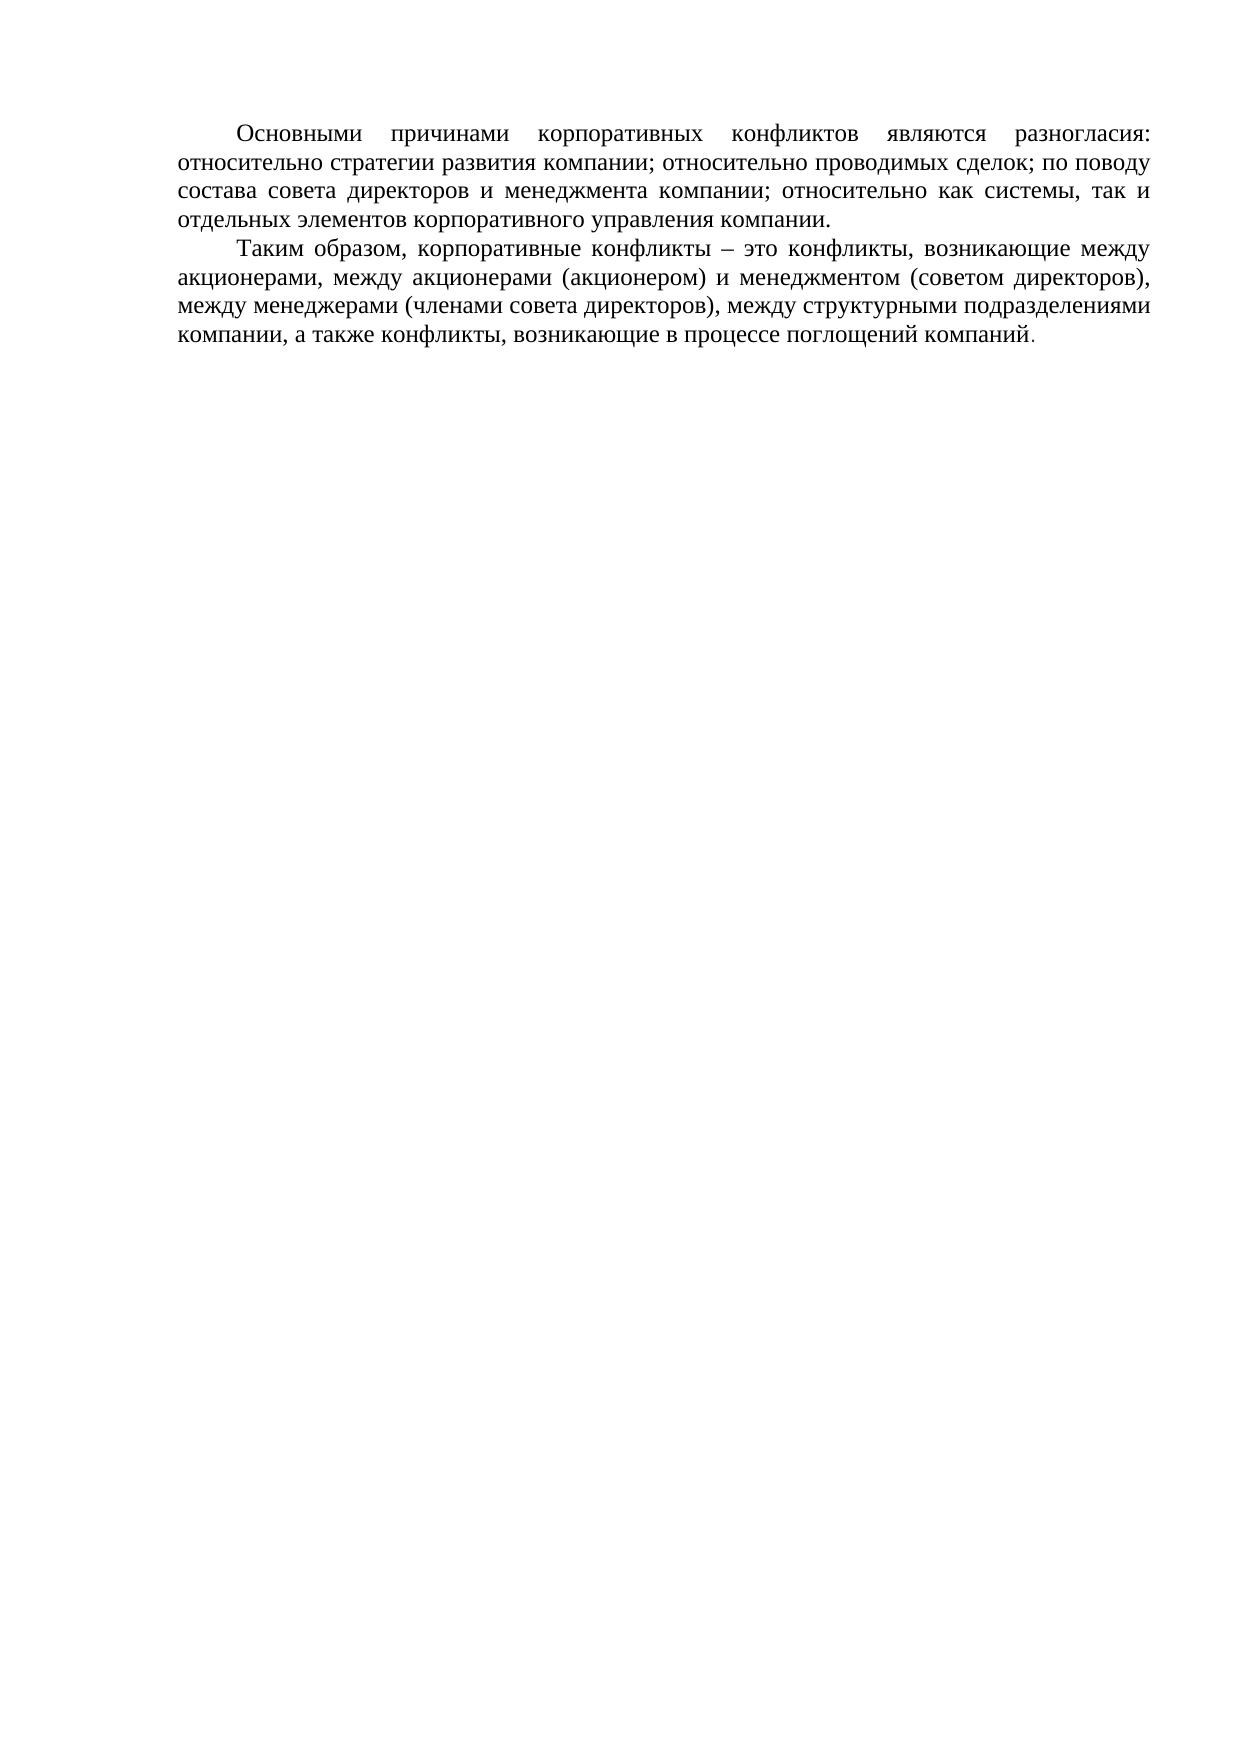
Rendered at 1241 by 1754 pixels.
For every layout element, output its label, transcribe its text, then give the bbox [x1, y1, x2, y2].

text Таким образом, корпоративные конфликты – это конфликты, возникающие между акционерами, между акционерами (акционером) и менеджментом (советом директоров), между менеджерами (членами совета директоров), между структурными подразделениями компании, а также конфликты, возникающие в процессе поглощений компаний. [177, 233, 1152, 348]
text Основными причинами корпоративных конфликтов являются разногласия: относительно стратегии развития компании; относительно проводимых сделок; по поводу состава совета директоров и менеджмента компании; относительно как системы, так и отдельных элементов корпоративного управления компании. [177, 118, 1152, 233]
